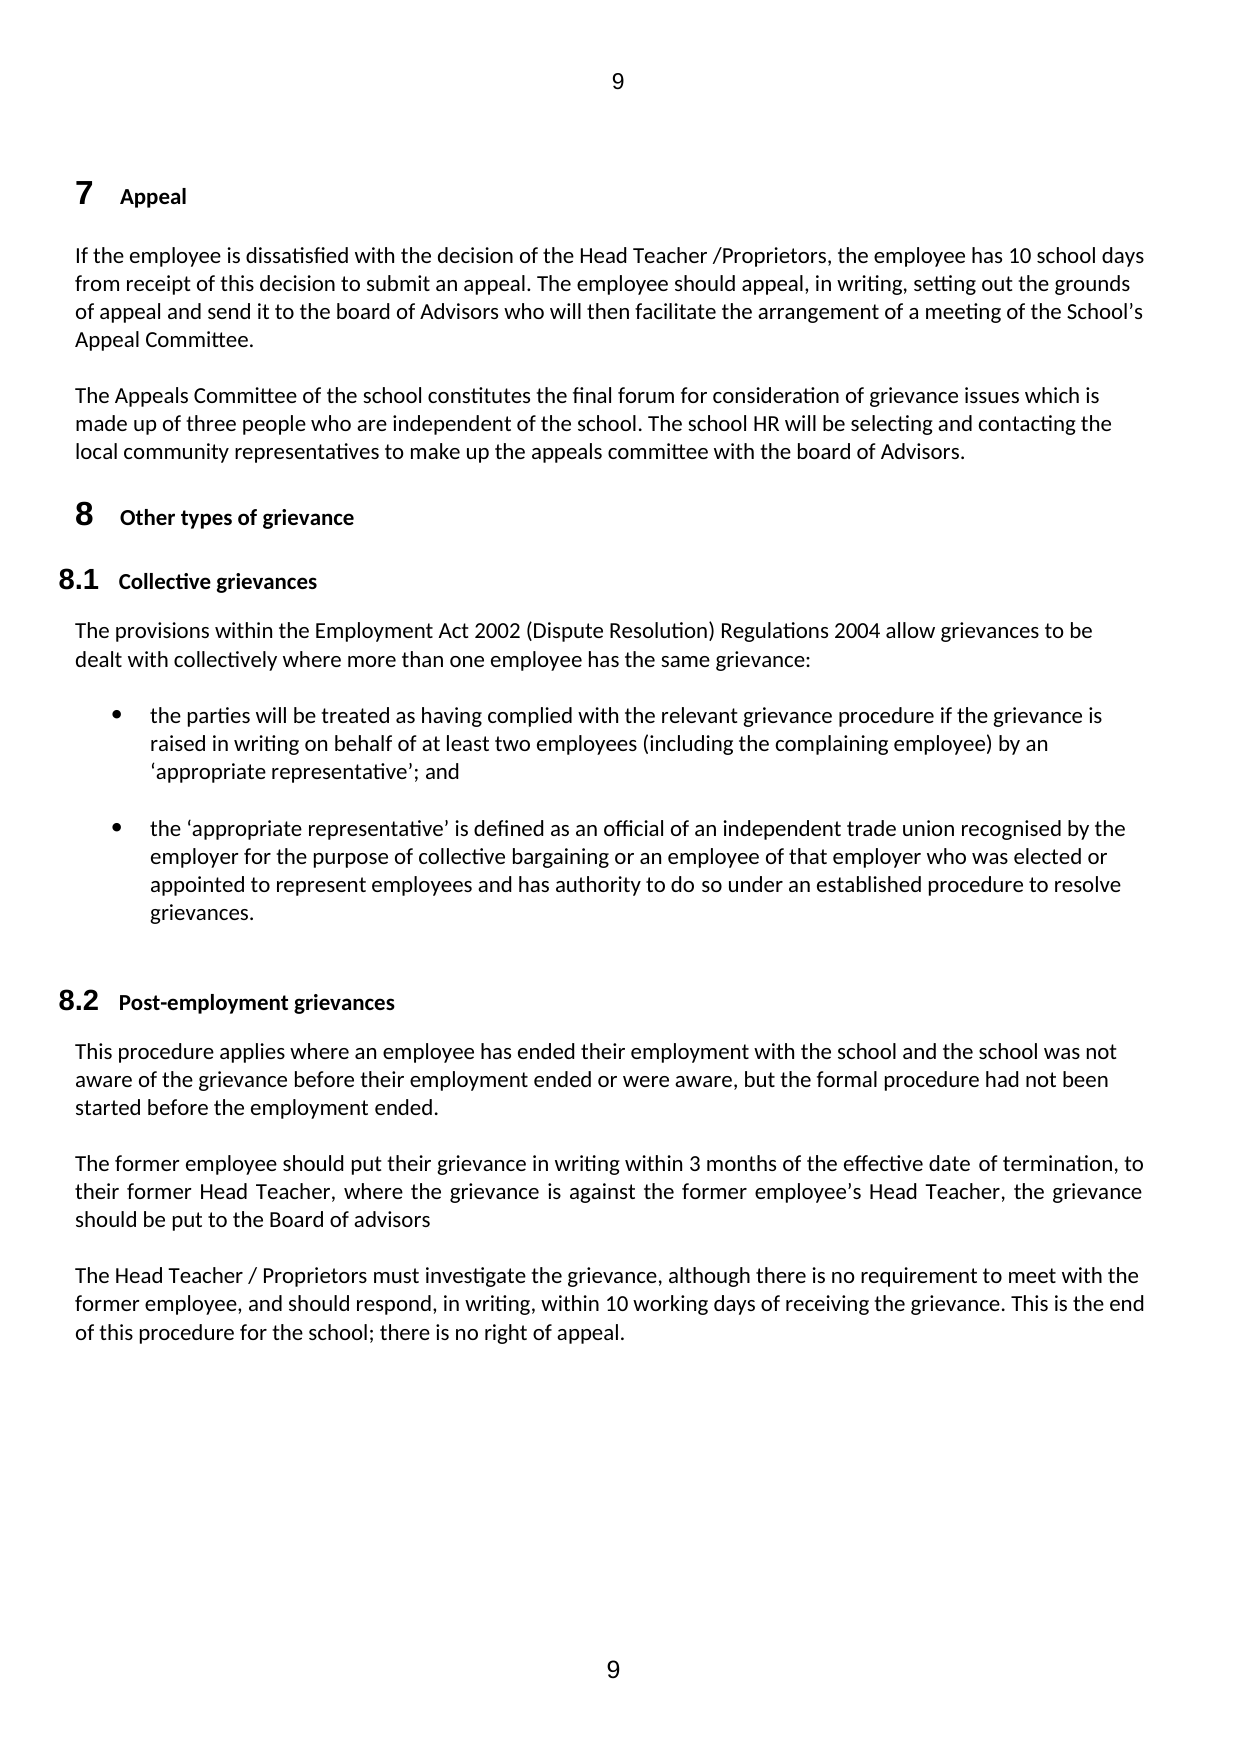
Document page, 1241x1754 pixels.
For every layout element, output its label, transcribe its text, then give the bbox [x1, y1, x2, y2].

list the ‘appropriate representative’ is defined as an official of an independent trade union recognised by the employer for the purpose of collective bargaining or an employee of that employer who was elected or appointed to represent employees and has authority to do so under an established procedure to resolve grievances. [112, 814, 1153, 926]
text The Appeals Committee of the school constitutes the final forum for consideration of grievance issues which is made up of three people who are independent of the school. The school HR will be selecting and contacting the local community representatives to make up the appeals committee with the board of Advisors. [75, 381, 1120, 465]
text The provisions within the Employment Act 2002 (Dispute Resolution) Regulations 2004 allow grievances to be dealt with collectively where more than one employee has the same grievance: [75, 617, 1138, 673]
list the parties will be treated as having complied with the relevant grievance procedure if the grievance is raised in writing on behalf of at least two employees (including the complaining employee) by an ‘appropriate representative’; and [112, 701, 1159, 785]
text The former employee should put their grievance in writing within 3 months of the effective date of termination, to their former Head Teacher, where the grievance is against the former employee’s Head Teacher, the grievance should be put to the Board of advisors [75, 1149, 1144, 1233]
subtitle Post-employment grievances [58, 983, 1178, 1016]
subtitle Appeal [75, 173, 1178, 211]
subtitle Collective grievances [58, 562, 1178, 596]
text The Head Teacher / Proprietors must investigate the grievance, although there is no requirement to meet with the former employee, and should respond, in writing, within 10 working days of receiving the grievance. This is the end of this procedure for the school; there is no right of appeal. [75, 1262, 1151, 1346]
text If the employee is dissatisfied with the decision of the Head Teacher /Proprietors, the employee has 10 school days from receipt of this decision to submit an appeal. The employee should appeal, in writing, setting out the grounds of appeal and send it to the board of Advisors who will then facilitate the arrangement of a meeting of the School’s Appeal Committee. [75, 241, 1149, 353]
subtitle Other types of grievance [75, 494, 1178, 533]
text This procedure applies where an employee has ended their employment with the school and the school was not aware of the grievance before their employment ended or were aware, but the formal procedure had not been started before the employment ended. [75, 1037, 1140, 1121]
